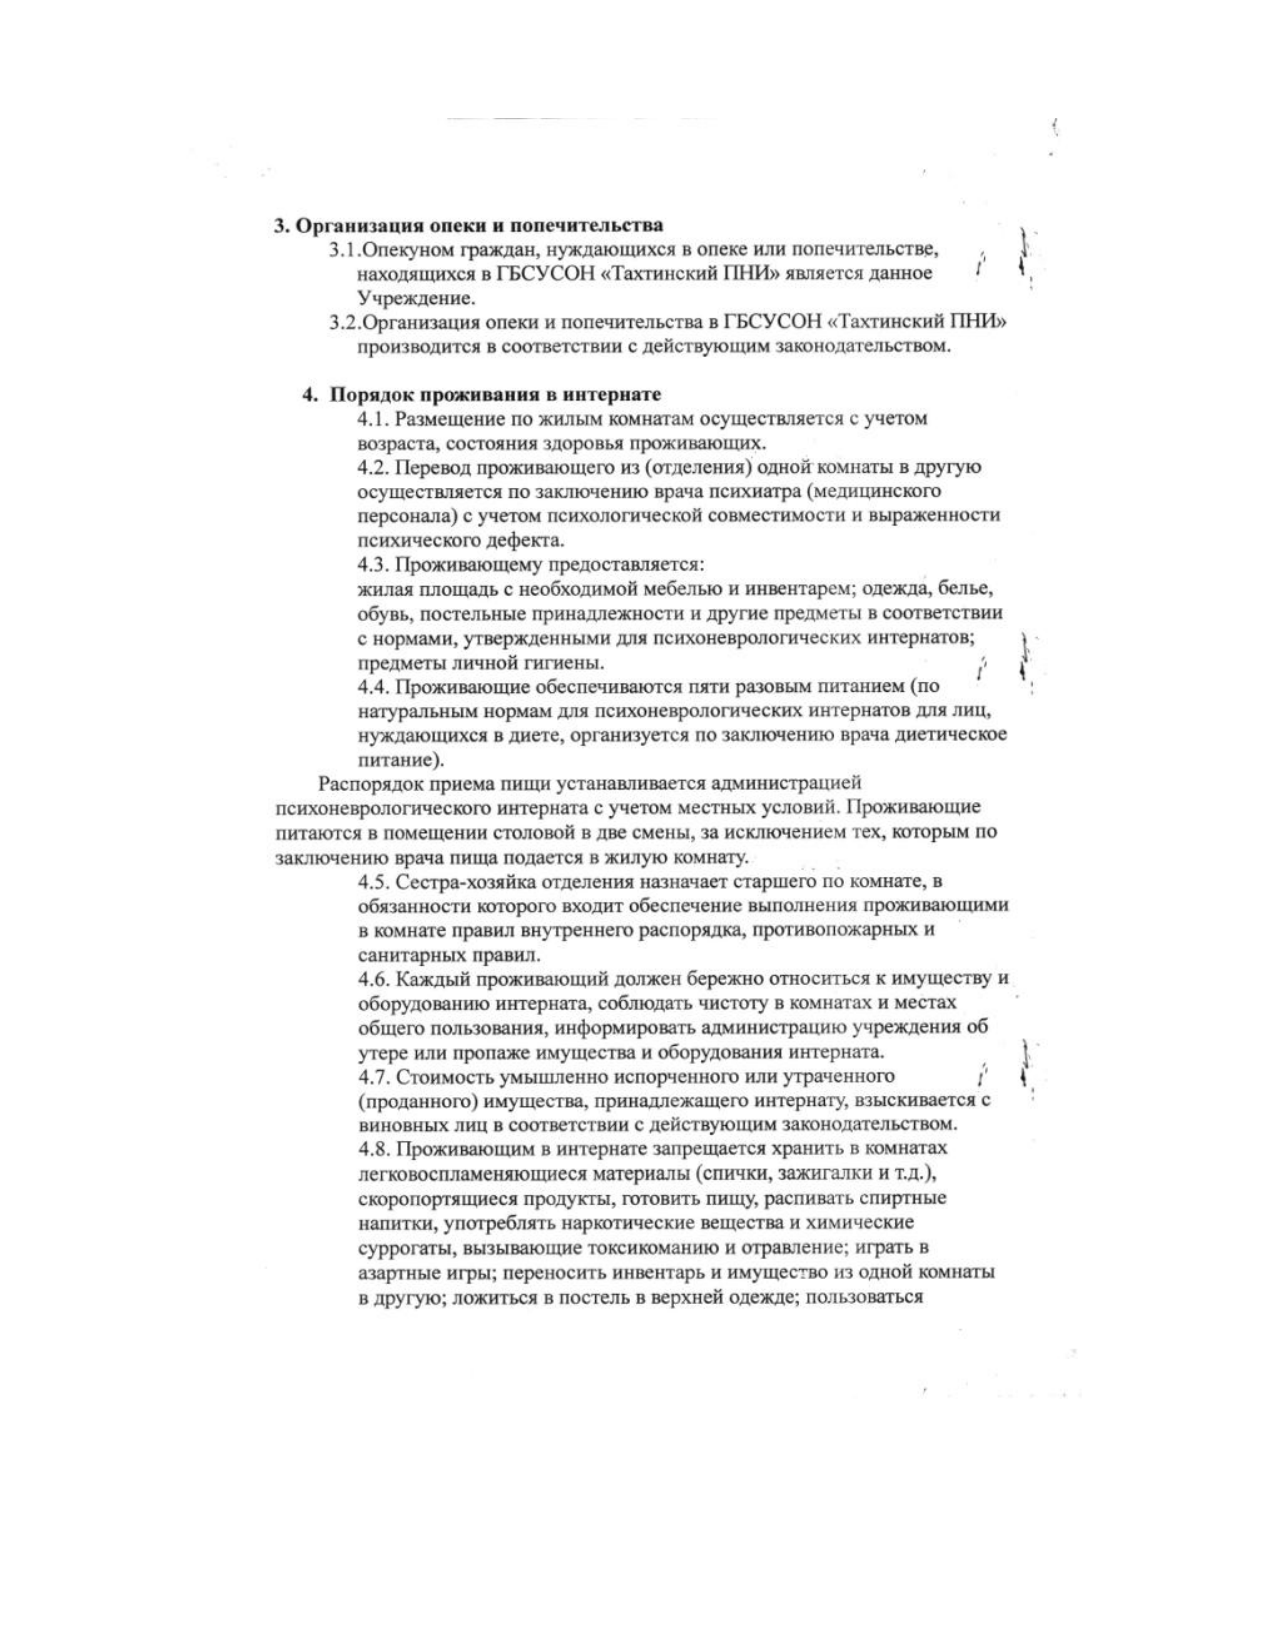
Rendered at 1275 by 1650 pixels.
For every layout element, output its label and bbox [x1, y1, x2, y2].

picture [177, 118, 1083, 1399]
